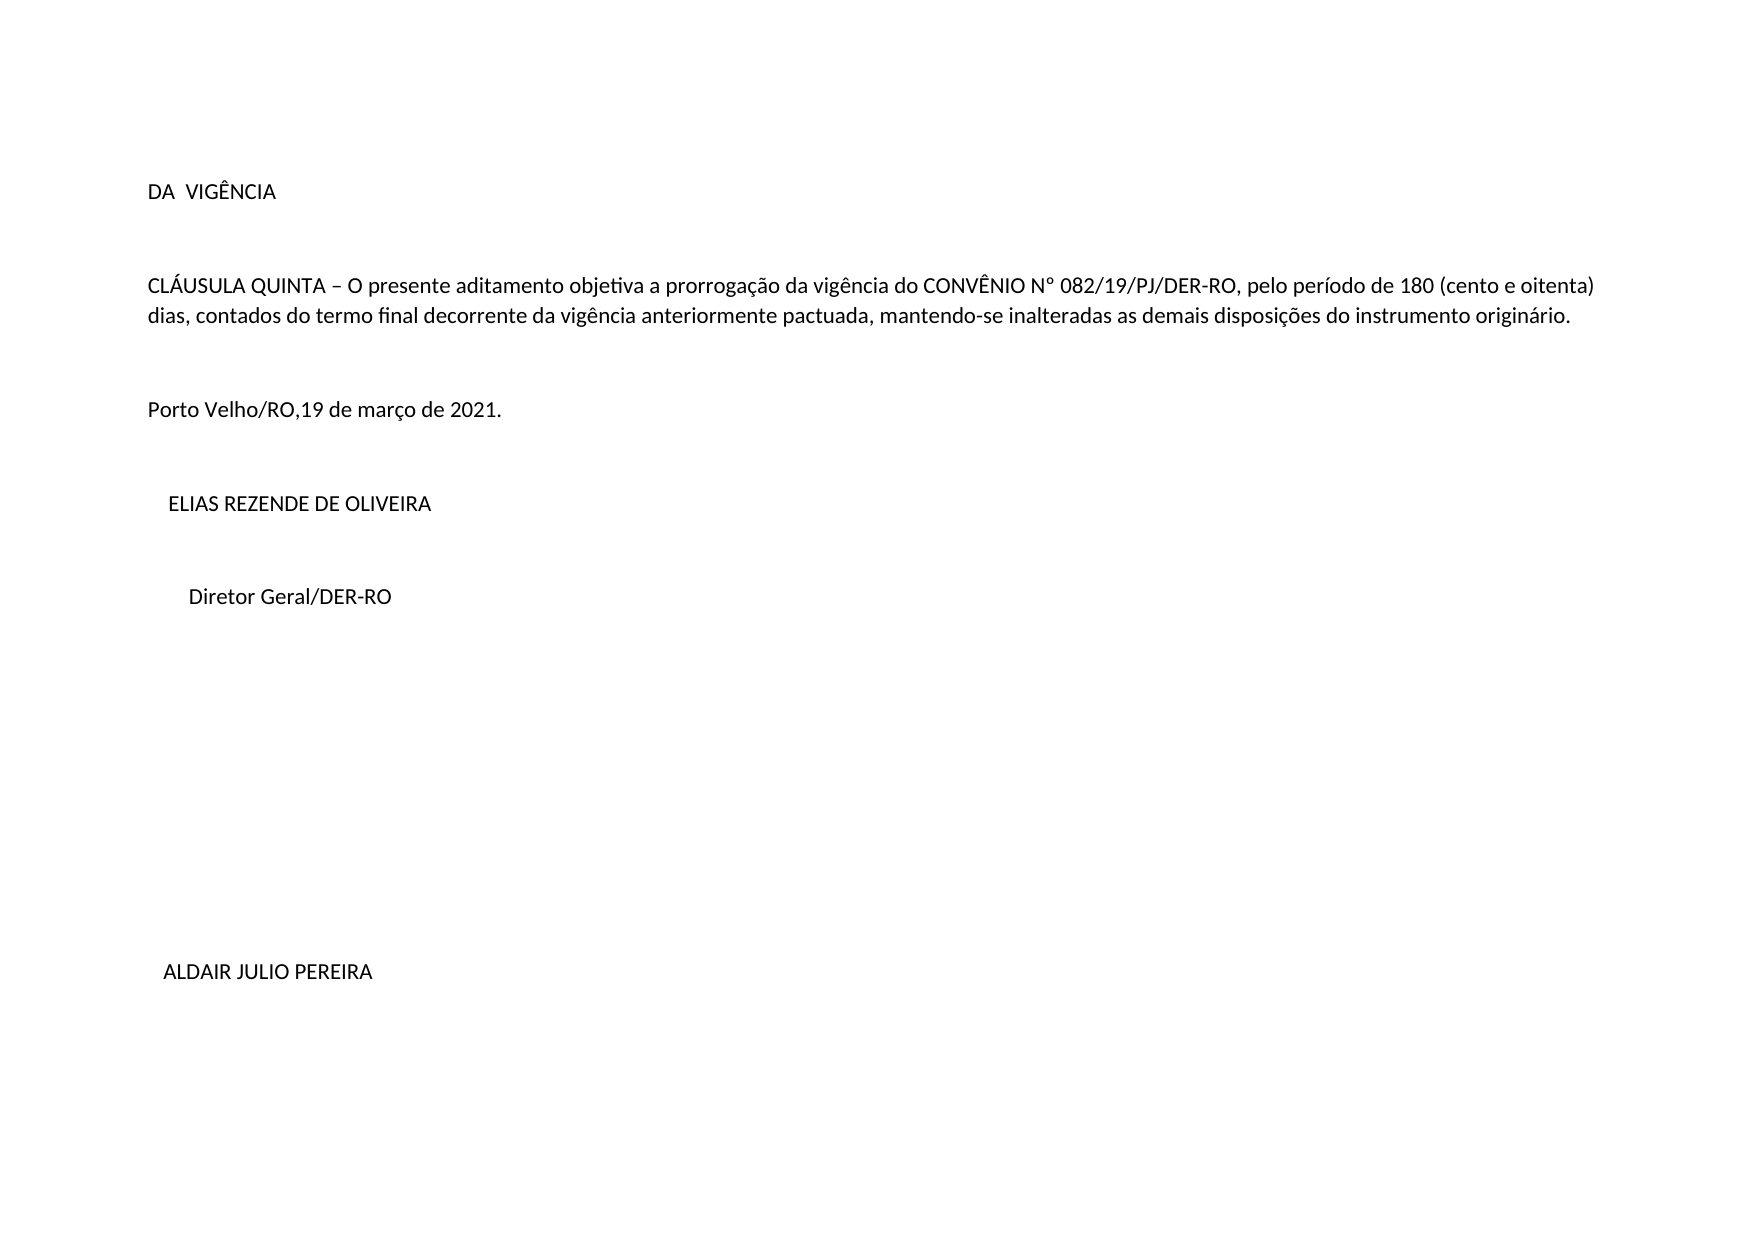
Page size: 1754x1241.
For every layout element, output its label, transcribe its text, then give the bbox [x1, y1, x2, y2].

text ALDAIR JULIO PEREIRA [148, 957, 1606, 985]
text CLÁUSULA QUINTA – O presente aditamento objetiva a prorrogação da vigência do CONVÊNIO Nº 082/19/PJ/DER-RO, pelo período de 180 (cento e oitenta) dias, contados do termo final decorrente da vigência anteriormente pactuada, mantendo-se inalteradas as demais disposições do instrumento originário. [148, 271, 1606, 329]
text ELIAS REZENDE DE OLIVEIRA [148, 489, 1606, 517]
text Diretor Geral/DER-RO [148, 582, 1606, 610]
text Porto Velho/RO,19 de março de 2021. [148, 395, 1606, 423]
text DA VIGÊNCIA [148, 177, 1606, 205]
